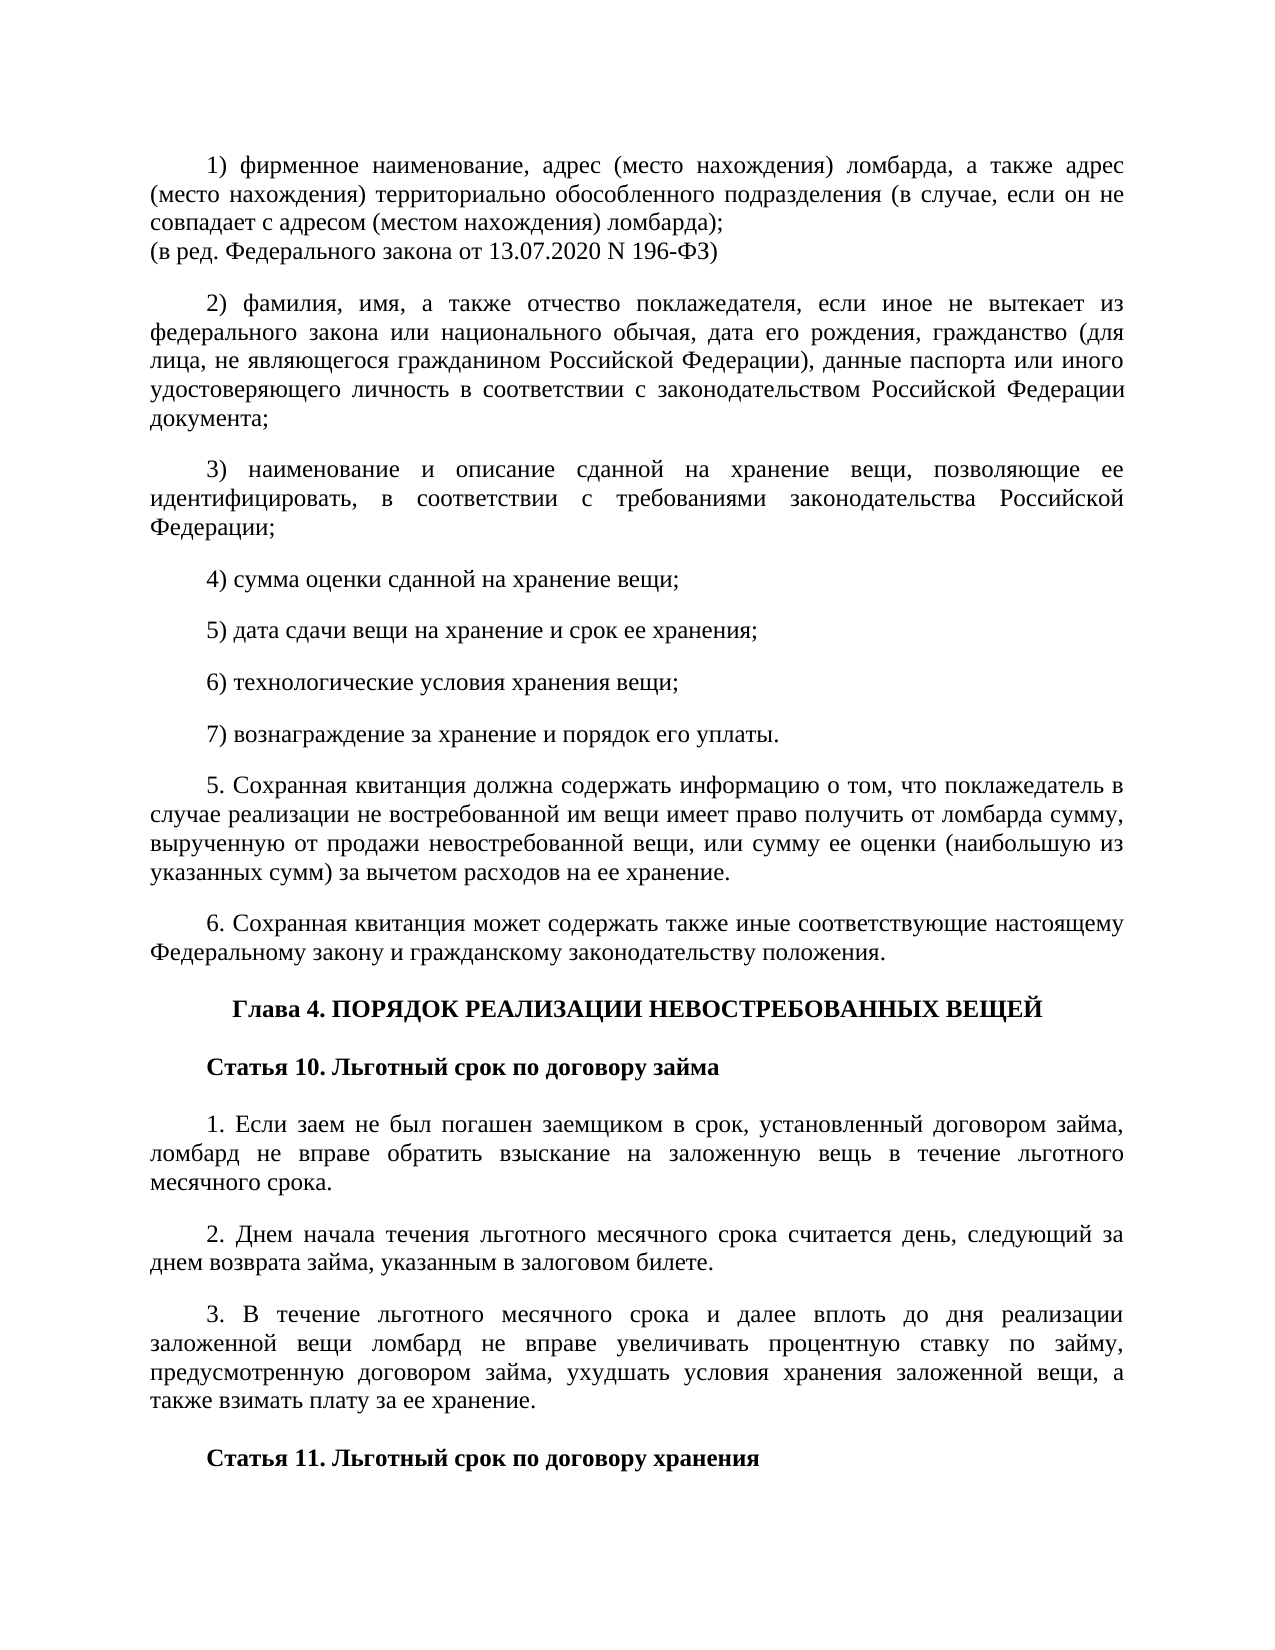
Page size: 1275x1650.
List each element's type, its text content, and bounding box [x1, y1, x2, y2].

text (в ред. Федерального закона от 13.07.2020 N 196-ФЗ) [150, 236, 1125, 265]
text 3. В течение льготного месячного срока и далее вплоть до дня реализации заложенной вещи ломбард не вправе увеличивать процентную ставку по займу, предусмотренную договором займа, ухудшать условия хранения заложенной вещи, а также взимать плату за ее хранение. [150, 1299, 1125, 1414]
text 4) сумма оценки сданной на хранение вещи; [150, 564, 1125, 592]
text 5) дата сдачи вещи на хранение и срок ее хранения; [150, 615, 1125, 644]
text 2. Днем начала течения льготного месячного срока считается день, следующий за днем возврата займа, указанным в залоговом билете. [150, 1219, 1125, 1276]
text 1) фирменное наименование, адрес (место нахождения) ломбарда, а также адрес (место нахождения) территориально обособленного подразделения (в случае, если он не совпадает с адресом (местом нахождения) ломбарда); [150, 150, 1125, 236]
text 5. Сохранная квитанция должна содержать информацию о том, что поклажедатель в случае реализации не востребованной им вещи имеет право получить от ломбарда сумму, вырученную от продажи невостребованной вещи, или сумму ее оценки (наибольшую из указанных сумм) за вычетом расходов на ее хранение. [150, 770, 1125, 885]
title Статья 10. Льготный срок по договору займа [150, 1052, 1125, 1081]
text 6. Сохранная квитанция может содержать также иные соответствующие настоящему Федеральному закону и гражданскому законодательству положения. [150, 908, 1125, 966]
text 1. Если заем не был погашен заемщиком в срок, установленный договором займа, ломбард не вправе обратить взыскание на заложенную вещь в течение льготного месячного срока. [150, 1109, 1125, 1196]
title Статья 11. Льготный срок по договору хранения [150, 1443, 1125, 1472]
text 2) фамилия, имя, а также отчество поклажедателя, если иное не вытекает из федерального закона или национального обычая, дата его рождения, гражданство (для лица, не являющегося гражданином Российской Федерации), данные паспорта или иного удостоверяющего личность в соответствии с законодательством Российской Федерации документа; [150, 288, 1125, 432]
text 7) вознаграждение за хранение и порядок его уплаты. [150, 719, 1125, 747]
title Глава 4. ПОРЯДОК РЕАЛИЗАЦИИ НЕВОСТРЕБОВАННЫХ ВЕЩЕЙ [150, 994, 1125, 1023]
text 6) технологические условия хранения вещи; [150, 667, 1125, 696]
text 3) наименование и описание сданной на хранение вещи, позволяющие ее идентифицировать, в соответствии с требованиями законодательства Российской Федерации; [150, 454, 1125, 541]
